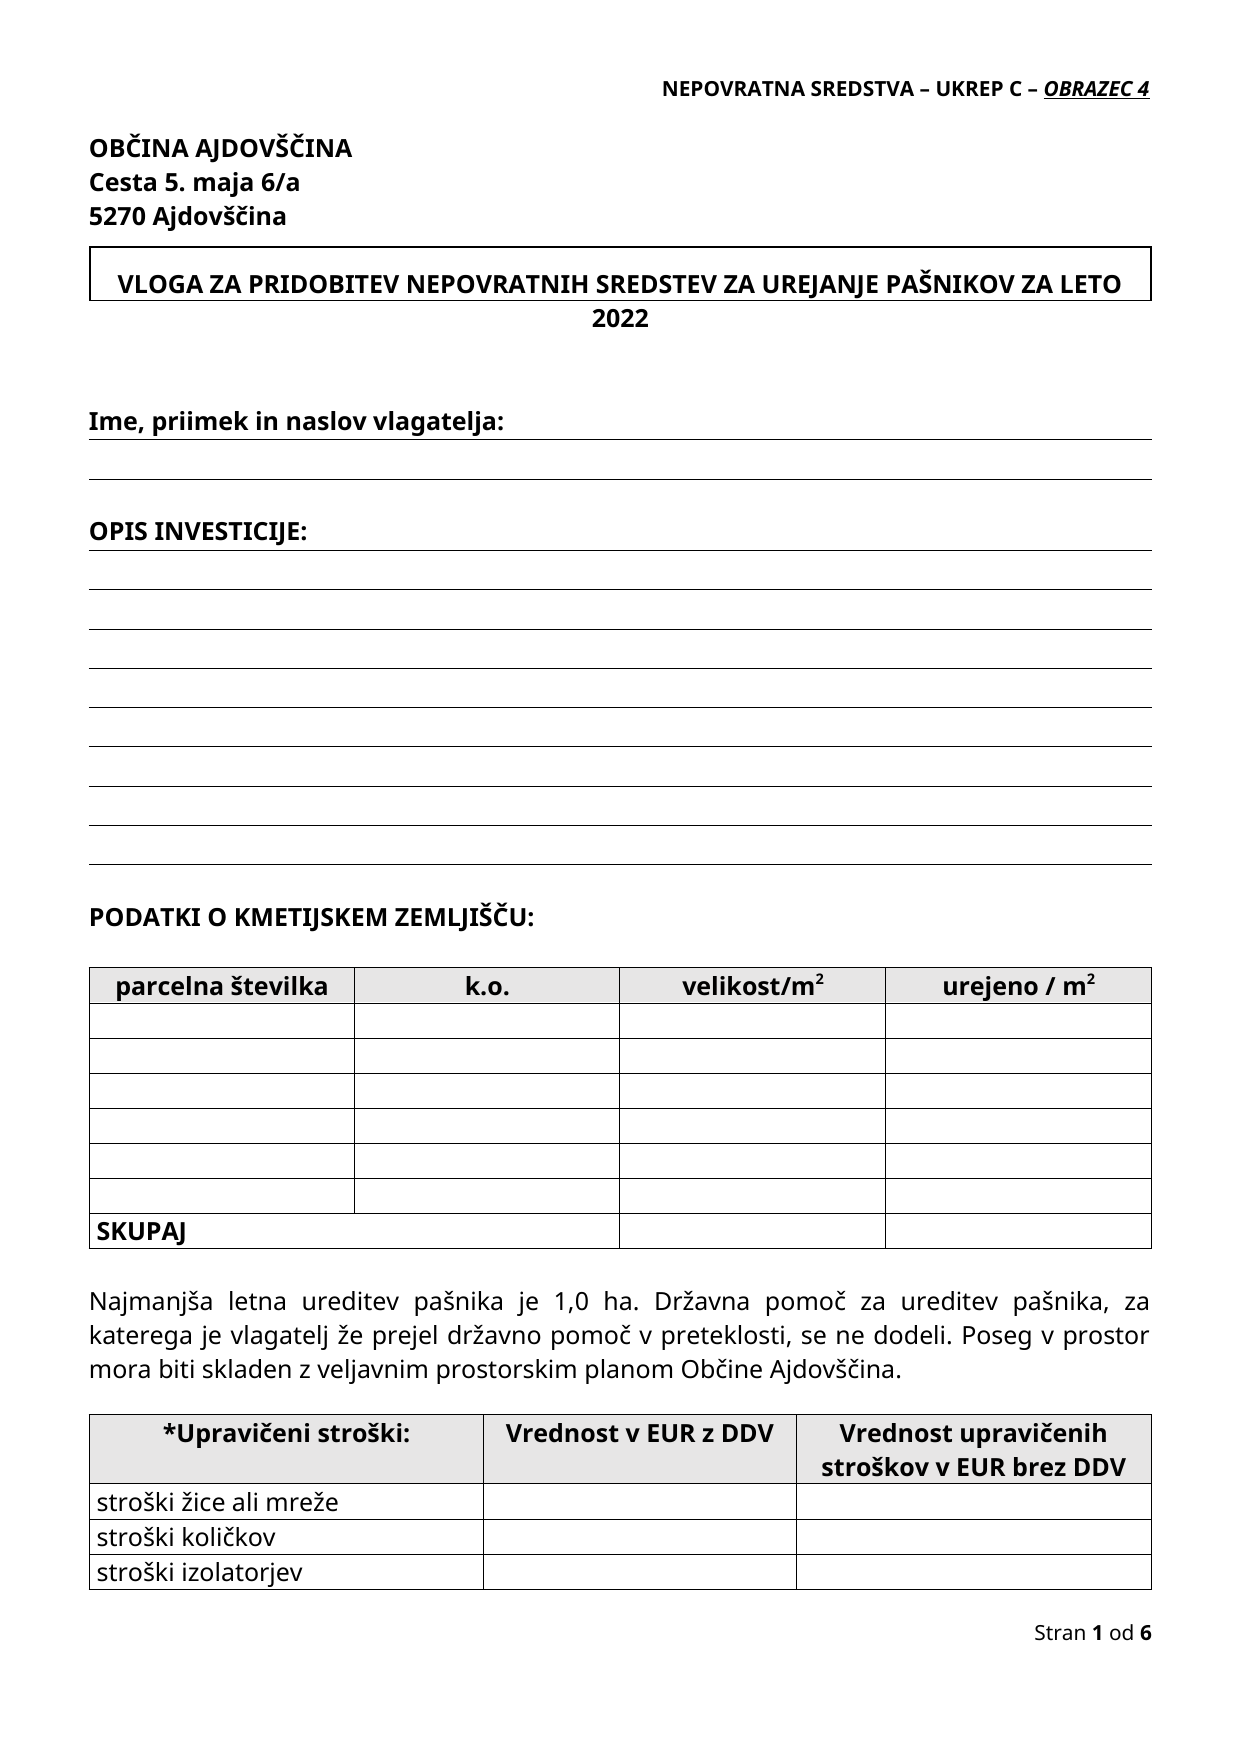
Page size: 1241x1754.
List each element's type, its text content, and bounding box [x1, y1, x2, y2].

table_cell [620, 1144, 885, 1178]
text Cesta 5. maja 6/a [89, 165, 1152, 199]
table_cell [90, 1144, 354, 1178]
table_header velikost/m2 [620, 968, 885, 1002]
table_cell [620, 1004, 885, 1037]
table_cell [90, 1004, 354, 1037]
table_cell [886, 1144, 1151, 1178]
table_header parcelna številka [90, 968, 354, 1002]
subtitle OBČINA AJDOVŠČINA [89, 131, 1152, 165]
table_cell [797, 1484, 1151, 1518]
table_cell [90, 1179, 354, 1213]
text Najmanjša letna ureditev pašnika je . Državna pomoč za ureditev pašnika, za katerega je vlagatelj že prejel državno pomoč v preteklosti, se ne dodeli. Poseg v prostor mora biti skladen z veljavnim prostorskim planom Občine Ajdovščina. [89, 1283, 1152, 1385]
table_cell [355, 1109, 619, 1143]
table_cell [355, 1074, 619, 1108]
table_cell [620, 1074, 885, 1108]
table_cell [886, 1039, 1151, 1073]
table_cell [620, 1179, 885, 1213]
table_cell [886, 1214, 1151, 1248]
text 5270 Ajdovščina [89, 199, 1152, 233]
table_cell [355, 1039, 619, 1073]
table_cell [886, 1004, 1151, 1037]
table_cell [484, 1555, 796, 1589]
table_cell [886, 1074, 1151, 1108]
table_cell [484, 1520, 796, 1553]
table_header Vrednost upravičenih stroškov v EUR brez DDV [797, 1415, 1151, 1483]
table_header k.o. [355, 968, 619, 1002]
table_cell [90, 1109, 354, 1143]
table_cell [355, 1004, 619, 1037]
table_cell [620, 1109, 885, 1143]
table_cell [886, 1109, 1151, 1143]
table_cell [90, 1039, 354, 1073]
text VLOGA ZA PRIDOBITEV NEPOVRATNIH SREDSTEV ZA UREJANJE PAŠNIKOV ZA LETO 2022 [89, 267, 1152, 335]
table_header urejeno / m2 [886, 968, 1151, 1002]
table_cell [355, 1144, 619, 1178]
table_cell [797, 1555, 1151, 1589]
table_cell stroški izolatorjev [90, 1555, 483, 1589]
table_cell [355, 1179, 619, 1213]
text OPIS INVESTICIJE: [89, 514, 1152, 550]
table_cell stroški količkov [90, 1520, 483, 1553]
table_cell [797, 1520, 1151, 1553]
table_header Vrednost v EUR z DDV [484, 1415, 796, 1483]
table_cell [620, 1039, 885, 1073]
text PODATKI O KMETIJSKEM ZEMLJIŠČU: [89, 899, 1152, 933]
table_cell [620, 1214, 885, 1248]
table_cell stroški žice ali mreže [90, 1484, 483, 1518]
text Ime, priimek in naslov vlagatelja: [89, 403, 1152, 439]
table_cell SKUPAJ [90, 1214, 619, 1248]
table_header *Upravičeni stroški: [90, 1415, 483, 1483]
table_cell [90, 1074, 354, 1108]
table_cell [484, 1484, 796, 1518]
table_cell [886, 1179, 1151, 1213]
